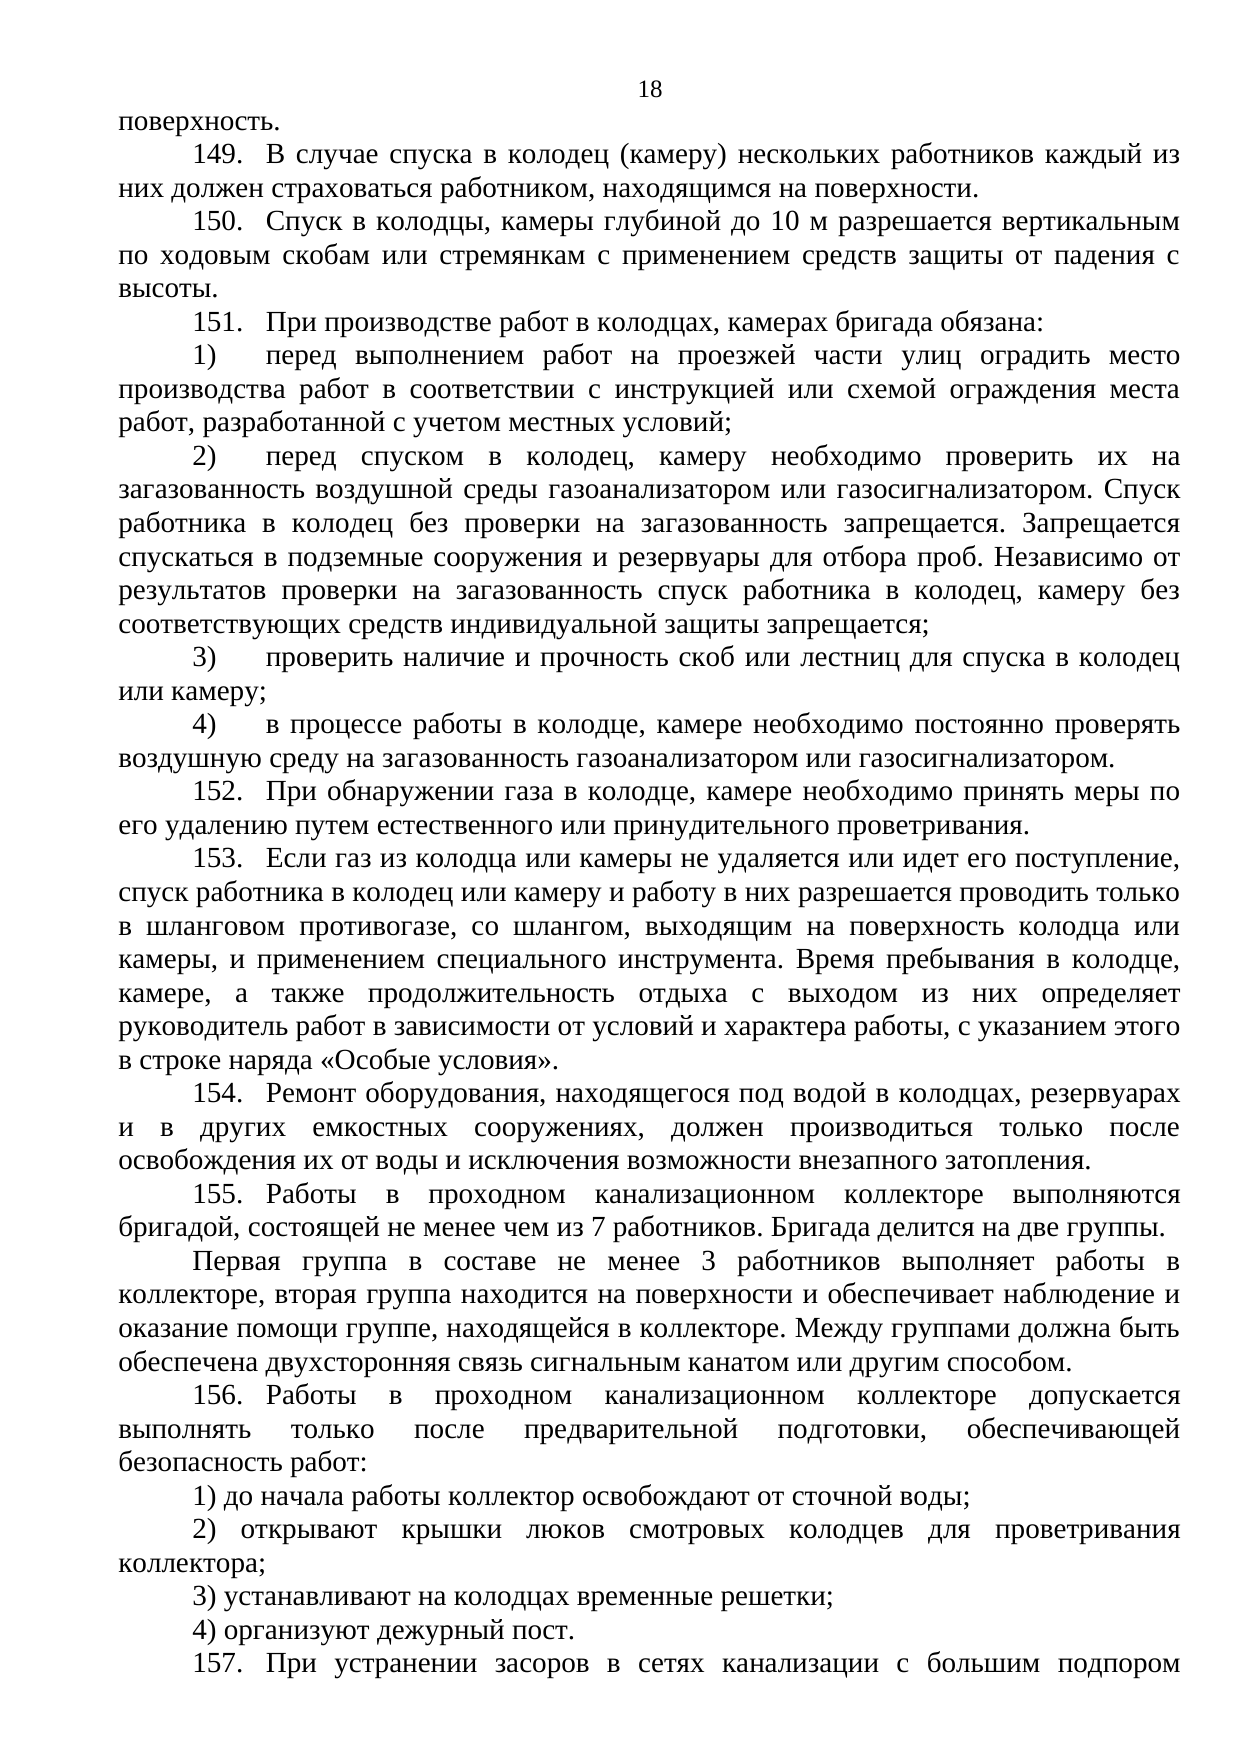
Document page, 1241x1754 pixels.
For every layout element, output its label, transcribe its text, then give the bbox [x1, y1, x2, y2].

list При производстве работ в колодцах, камерах бригада обязана: [118, 304, 1181, 337]
list в процессе работы в колодце, камере необходимо постоянно проверять воздушную среду на загазованность газоанализатором или газосигнализатором. [118, 706, 1181, 773]
text 3) устанавливают на колодцах временные решетки; [118, 1578, 1181, 1612]
list В случае спуска в колодец (камеру) нескольких работников каждый из них должен страховаться работником, находящимся на поверхности. [118, 136, 1181, 203]
list Ремонт оборудования, находящегося под водой в колодцах, резервуарах и в других емкостных сооружениях, должен производиться только после освобождения их от воды и исключения возможности внезапного затопления. [118, 1075, 1181, 1176]
list Работы в проходном канализационном коллекторе выполняются бригадой, состоящей не менее чем из 7 работников. Бригада делится на две группы. [118, 1176, 1181, 1243]
text 1) до начала работы коллектор освобождают от сточной воды; [118, 1478, 1181, 1511]
list Если газ из колодца или камеры не удаляется или идет его поступление, спуск работника в колодец или камеру и работу в них разрешается проводить только в шланговом противогазе, со шлангом, выходящим на поверхность колодца или камеры, и применением специального инструмента. Время пребывания в колодце, камере, а также продолжительность отдыха с выходом из них определяет руководитель работ в зависимости от условий и характера работы, с указанием этого в строке наряда «Особые условия». [118, 841, 1181, 1075]
list Спуск в колодцы, камеры глубиной до 10 м разрешается вертикальным по ходовым скобам или стремянкам с применением средств защиты от падения с высоты. [118, 203, 1181, 304]
list перед выполнением работ на проезжей части улиц оградить место производства работ в соответствии с инструкцией или схемой ограждения места работ, разработанной с учетом местных условий; [118, 337, 1181, 438]
text 4) организуют дежурный пост. [118, 1612, 1181, 1646]
text Первая группа в составе не менее 3 работников выполняет работы в коллекторе, вторая группа находится на поверхности и обеспечивает наблюдение и оказание помощи группе, находящейся в коллекторе. Между группами должна быть обеспечена двухсторонняя связь сигнальным канатом или другим способом. [118, 1243, 1181, 1377]
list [118, 1646, 1181, 1679]
text 2) открывают крышки люков смотровых колодцев для проветривания коллектора; [118, 1511, 1181, 1578]
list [118, 103, 1181, 136]
list При обнаружении газа в колодце, камере необходимо принять меры по его удалению путем естественного или принудительного проветривания. [118, 773, 1181, 841]
list перед спуском в колодец, камеру необходимо проверить их на загазованность воздушной среды газоанализатором или газосигнализатором. Спуск работника в колодец без проверки на загазованность запрещается. Запрещается спускаться в подземные сооружения и резервуары для отбора проб. Независимо от результатов проверки на загазованность спуск работника в колодец, камеру без соответствующих средств индивидуальной защиты запрещается; [118, 438, 1181, 639]
list Работы в проходном канализационном коллекторе допускается выполнять только после предварительной подготовки, обеспечивающей безопасность работ: [118, 1377, 1181, 1478]
list проверить наличие и прочность скоб или лестниц для спуска в колодец или камеру; [118, 639, 1181, 706]
